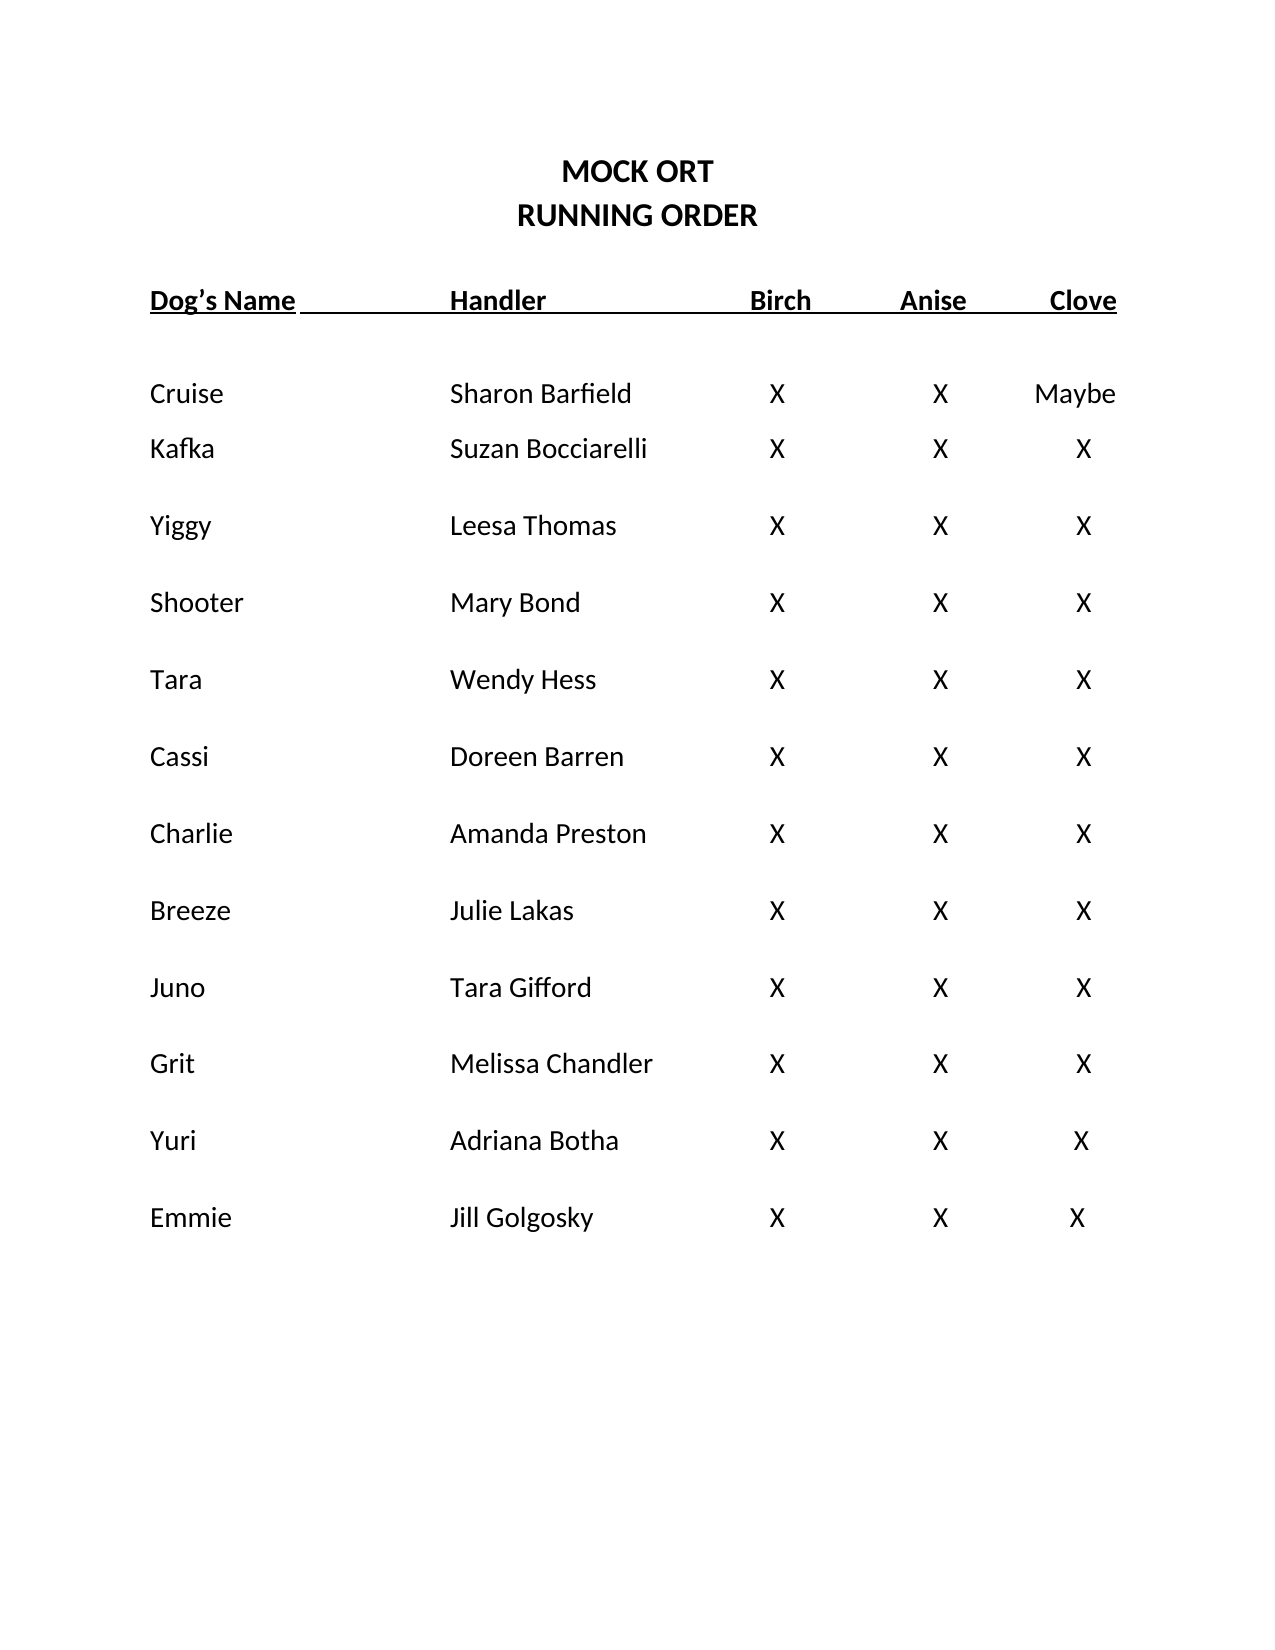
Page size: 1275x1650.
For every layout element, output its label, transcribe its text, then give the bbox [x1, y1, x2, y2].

text Breeze Julie Lakas X X X [150, 892, 1125, 927]
text Yiggy Leesa Thomas X X X [150, 507, 1125, 543]
text Cassi Doreen Barren X X X [150, 738, 1125, 774]
text Dog’s Name Handler Birch Anise Clove [150, 282, 1125, 317]
text Juno Tara Gifford X X X [150, 969, 1125, 1004]
text Shooter Mary Bond X X X [150, 584, 1125, 620]
text Emmie Jill Golgosky X X X [150, 1199, 1125, 1235]
text Tara Wendy Hess X X X [150, 661, 1125, 697]
text Grit Melissa Chandler X X X [150, 1046, 1125, 1081]
text Charlie Amanda Preston X X X [150, 815, 1125, 851]
text Cruise Sharon Barfield X X Maybe [150, 375, 1125, 411]
text RUNNING ORDER [150, 194, 1125, 235]
text Yuri Adriana Botha X X X [150, 1122, 1125, 1158]
text MOCK ORT [150, 150, 1125, 191]
text Kafka Suzan Bocciarelli X X X [150, 431, 1125, 466]
